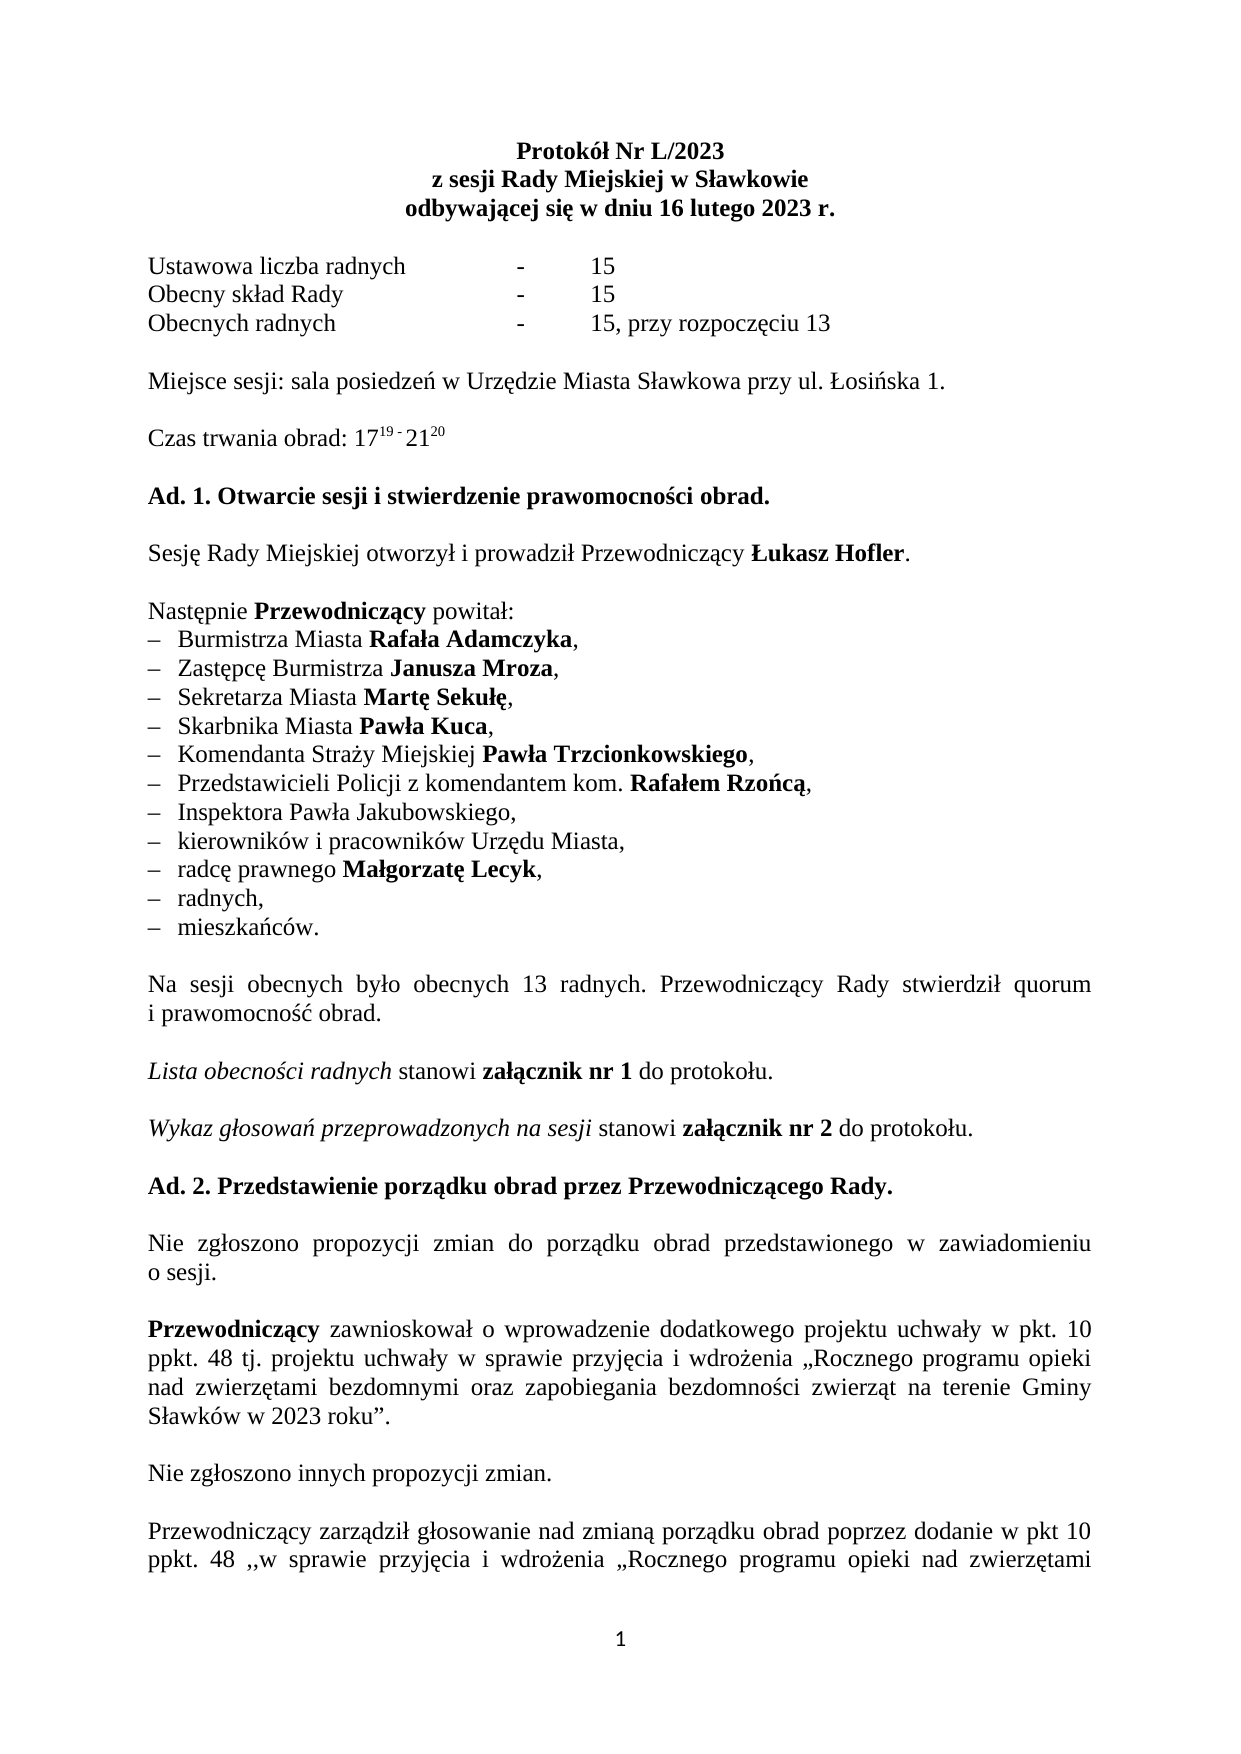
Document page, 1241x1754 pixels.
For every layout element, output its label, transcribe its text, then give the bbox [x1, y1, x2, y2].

list Komendanta Straży Miejskiej Pawła Trzcionkowskiego, [148, 739, 1092, 768]
list kierowników i pracowników Urzędu Miasta, [148, 826, 1092, 854]
list Przedstawicieli Policji z komendantem kom. Rafałem Rzońcą, [148, 768, 1092, 797]
list radnych, [148, 883, 1092, 912]
list radcę prawnego Małgorzatę Lecyk, [148, 854, 1092, 883]
text Nie zgłoszono innych propozycji zmian. [148, 1458, 1092, 1487]
list mieszkańców. [148, 912, 1092, 941]
text Przewodniczący zawnioskował o wprowadzenie dodatkowego projektu uchwały w pkt. 10 ppkt. 48 tj. projektu uchwały w sprawie przyjęcia i wdrożenia „Rocznego programu opieki nad zwierzętami bezdomnymi oraz zapobiegania bezdomności zwierząt na terenie Gminy Sławków w 2023 roku”. [148, 1314, 1092, 1429]
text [148, 1516, 1092, 1573]
title Protokół Nr L/2023 [148, 136, 1092, 164]
text Wykaz głosowań przeprowadzonych na sesji stanowi załącznik nr 2 do protokołu. [148, 1113, 1092, 1142]
text odbywającej się w dniu 16 lutego 2023 r. [148, 193, 1092, 222]
list Sekretarza Miasta Martę Sekułę, [148, 682, 1092, 711]
text Na sesji obecnych było obecnych 13 radnych. Przewodniczący Rady stwierdził quorum i prawomocność obrad. [148, 969, 1092, 1027]
text Ustawowa liczba radnych - 15 [148, 251, 1092, 279]
text Obecny skład Rady - 15 [148, 279, 1092, 308]
text Lista obecności radnych stanowi załącznik nr 1 do protokołu. [148, 1056, 1092, 1084]
text Obecnych radnych - 15, przy rozpoczęciu 13 [148, 308, 1092, 337]
list Zastępcę Burmistrza Janusza Mroza, [148, 653, 1092, 682]
list Burmistrza Miasta Rafała Adamczyka, [148, 624, 1092, 653]
list Skarbnika Miasta Pawła Kuca, [148, 711, 1092, 739]
text Ad. 1. Otwarcie sesji i stwierdzenie prawomocności obrad. [148, 481, 1092, 509]
text Nie zgłoszono propozycji zmian do porządku obrad przedstawionego w zawiadomieniu o sesji. [148, 1228, 1092, 1286]
text Miejsce sesji: sala posiedzeń w Urzędzie Miasta Sławkowa przy ul. Łosińska 1. [148, 366, 1092, 394]
text z sesji Rady Miejskiej w Sławkowie [148, 164, 1092, 193]
text Następnie Przewodniczący powitał: [148, 596, 1092, 624]
text Czas trwania obrad: 1719 - 2120 [148, 423, 1092, 452]
text Sesję Rady Miejskiej otworzył i prowadził Przewodniczący Łukasz Hofler. [148, 538, 1092, 567]
list Inspektora Pawła Jakubowskiego, [148, 797, 1092, 826]
text Ad. 2. Przedstawienie porządku obrad przez Przewodniczącego Rady. [148, 1171, 1092, 1199]
